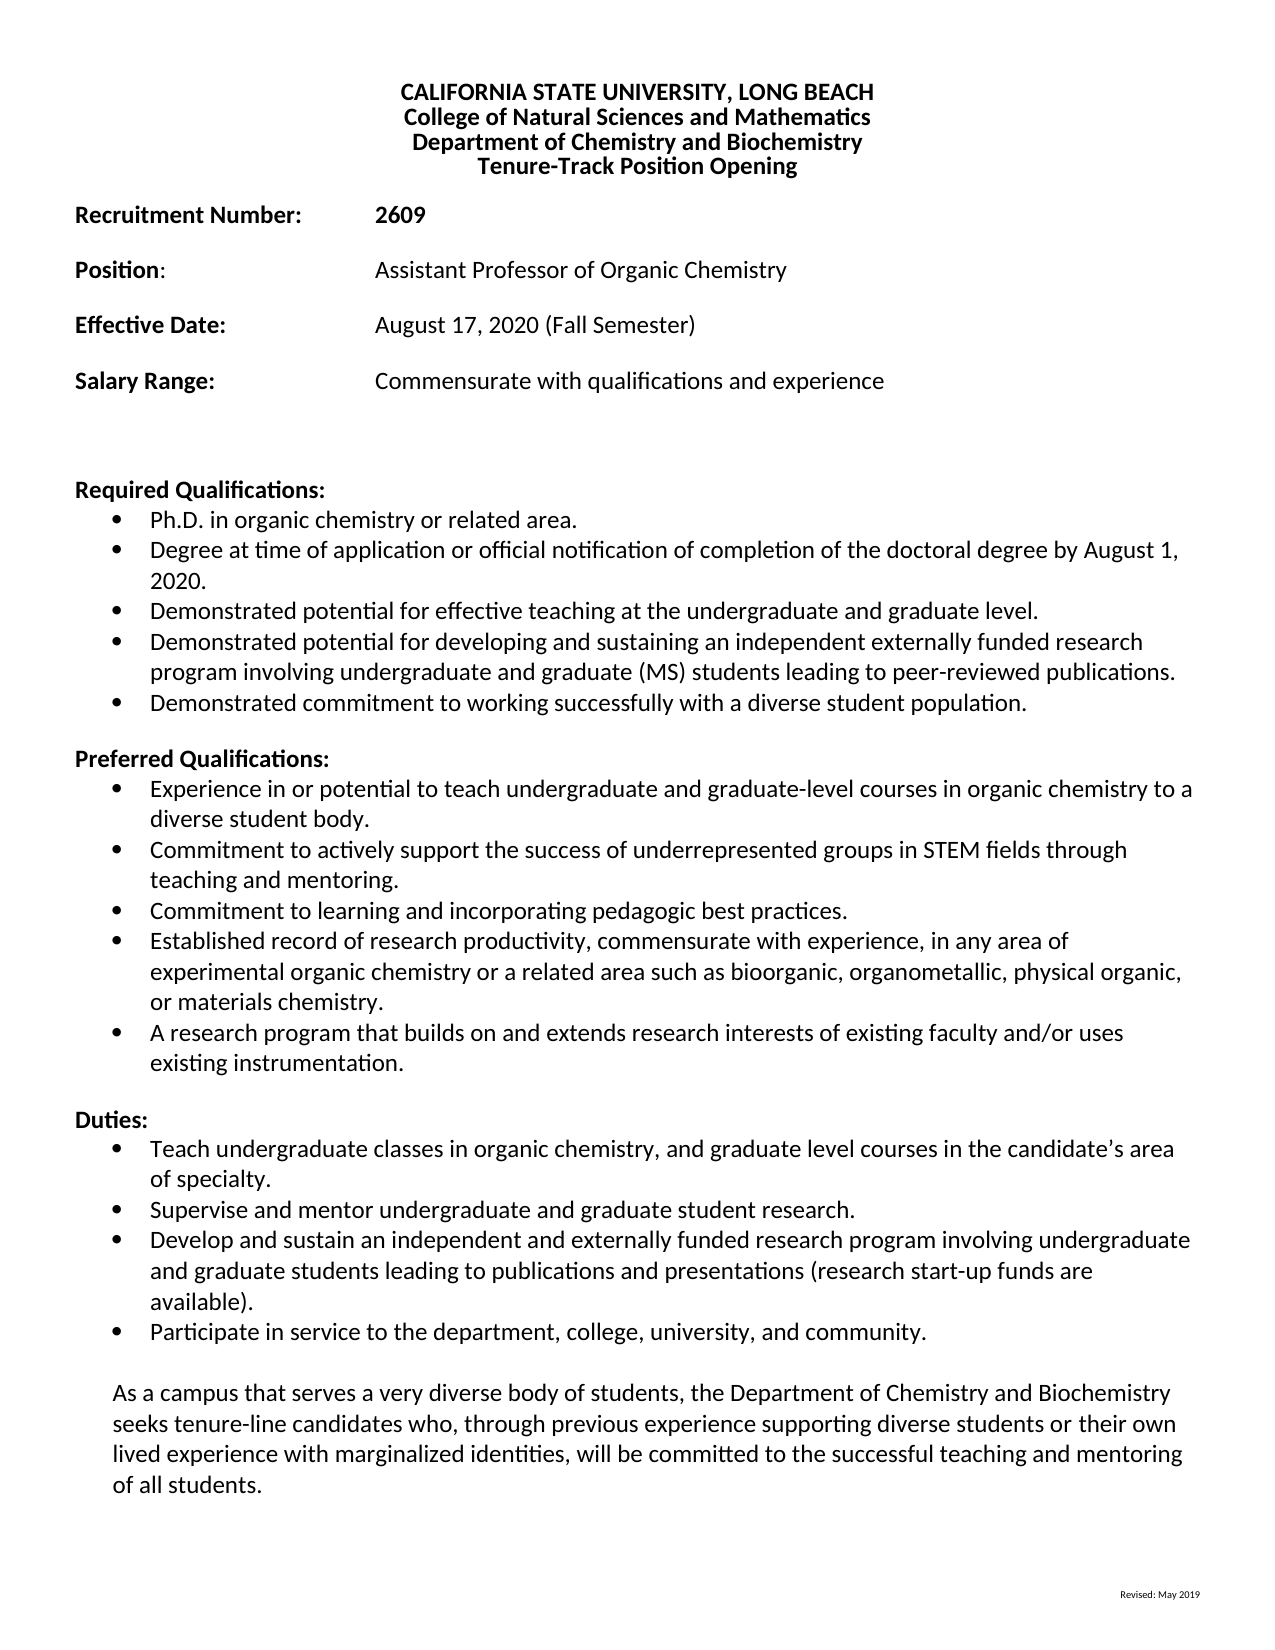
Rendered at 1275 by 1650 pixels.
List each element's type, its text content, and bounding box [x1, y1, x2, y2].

text Position: Assistant Professor of Organic Chemistry [75, 259, 1200, 284]
list Demonstrated commitment to working successfully with a diverse student population. [112, 687, 1200, 717]
text Salary Range: Commensurate with qualifications and experience [75, 369, 1200, 394]
list Degree at time of application or official notification of completion of the doctoral degree by August 1, 2020. [112, 534, 1200, 595]
list Supervise and mentor undergraduate and graduate student research. [112, 1194, 1200, 1225]
text CALIFORNIA STATE UNIVERSITY, LONG BEACH [75, 81, 1200, 106]
list Commitment to actively support the success of underrepresented groups in STEM fields through teaching and mentoring. [112, 834, 1200, 895]
text Recruitment Number: 2609 [75, 204, 1200, 228]
text Duties: [75, 1108, 1200, 1133]
list Demonstrated potential for developing and sustaining an independent externally funded research program involving undergraduate and graduate (MS) students leading to peer-reviewed publications. [112, 626, 1200, 687]
list A research program that builds on and extends research interests of existing faculty and/or uses existing instrumentation. [112, 1017, 1200, 1078]
text College of Natural Sciences and Mathematics [75, 106, 1200, 130]
list Teach undergraduate classes in organic chemistry, and graduate level courses in the candidate’s area of specialty. [112, 1133, 1200, 1194]
text Effective Date: August 17, 2020 (Fall Semester) [75, 314, 1200, 339]
list Ph.D. in organic chemistry or related area. [112, 504, 1200, 534]
list Demonstrated potential for effective teaching at the undergraduate and graduate level. [112, 595, 1200, 626]
text Tenure-Track Position Opening [75, 155, 1200, 180]
text As a campus that serves a very diverse body of students, the Department of Chemistry and Biochemistry seeks tenure-line candidates who, through previous experience supporting diverse students or their own lived experience with marginalized identities, will be committed to the successful teaching and mentoring of all students. [112, 1377, 1200, 1499]
text Required Qualifications: [75, 479, 1200, 504]
list Commitment to learning and incorporating pedagogic best practices. [112, 895, 1200, 925]
list Established record of research productivity, commensurate with experience, in any area of experimental organic chemistry or a related area such as bioorganic, organometallic, physical organic, or materials chemistry. [112, 925, 1200, 1017]
list Develop and sustain an independent and externally funded research program involving undergraduate and graduate students leading to publications and presentations (research start-up funds are available). [112, 1225, 1200, 1316]
text Department of Chemistry and Biochemistry [75, 130, 1200, 155]
list Participate in service to the department, college, university, and community. [112, 1316, 1200, 1347]
list Experience in or potential to teach undergraduate and graduate-level courses in organic chemistry to a diverse student body. [112, 773, 1200, 834]
text Preferred Qualifications: [75, 748, 1200, 773]
